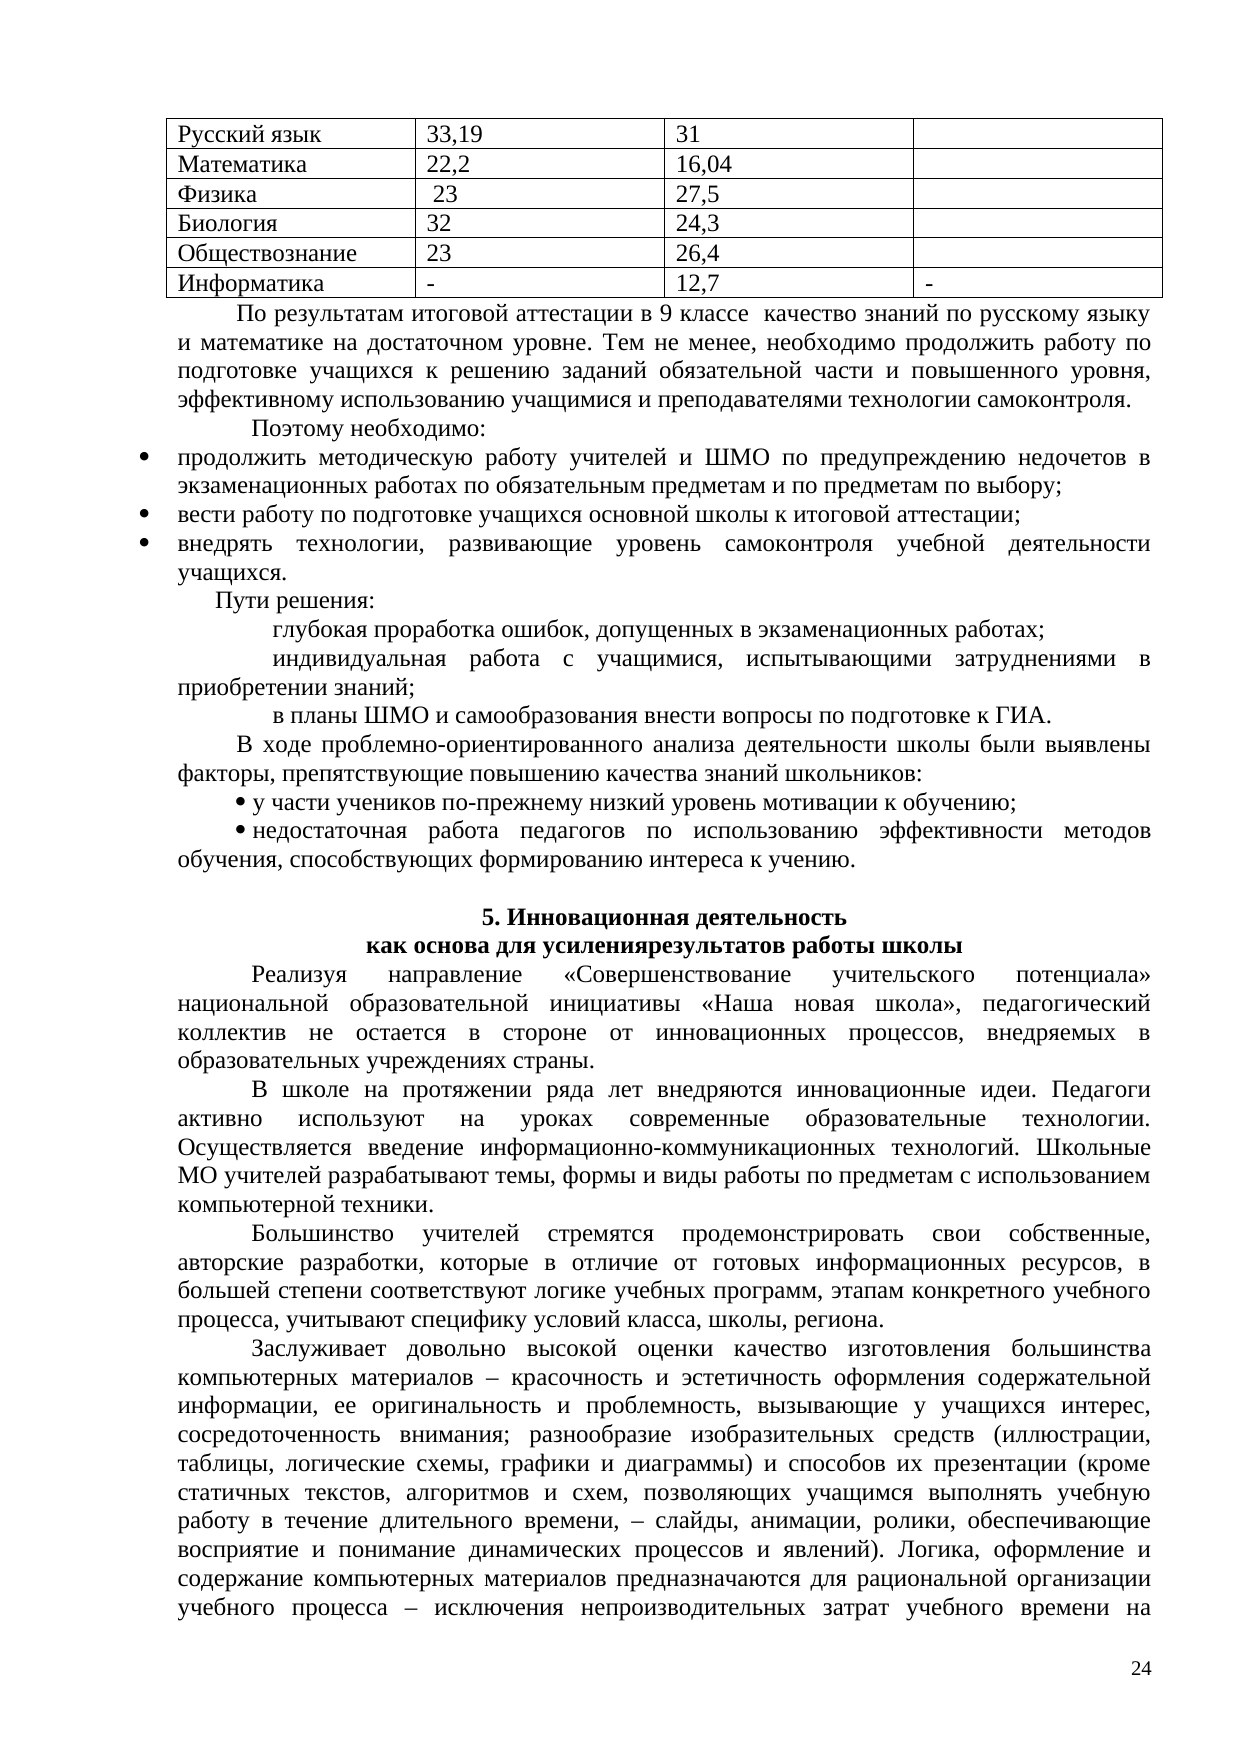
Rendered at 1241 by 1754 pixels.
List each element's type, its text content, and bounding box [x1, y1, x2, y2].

table_cell - [416, 268, 664, 297]
list вести работу по подготовке учащихся основной школы к итоговой аттестации; [140, 499, 1152, 528]
table_cell [914, 119, 1162, 148]
text Большинство учителей стремятся продемонстрировать свои собственные, авторские разработки, которые в отличие от готовых информационных ресурсов, в большей степени соответствуют логике учебных программ, этапам конкретного учебного процесса, учитывают специфику условий класса, школы, региона. [177, 1218, 1152, 1333]
table_cell 22,2 [416, 149, 664, 178]
table_cell - [914, 268, 1162, 297]
text Реализуя направление «Совершенствование учительского потенциала» национальной образовательной инициативы «Наша новая школа», педагогический коллектив не остается в стороне от инновационных процессов, внедряемых в образовательных учреждениях страны. [177, 959, 1152, 1074]
text как основа для усилениярезультатов работы школы [177, 930, 1152, 959]
text В школе на протяжении ряда лет внедряются инновационные идеи. Педагоги активно используют на уроках современные образовательные технологии. Осуществляется введение информационно-коммуникационных технологий. Школьные МО учителей разрабатывают темы, формы и виды работы по предметам с использованием компьютерной техники. [177, 1074, 1152, 1218]
table_cell [914, 209, 1162, 237]
table_cell Информатика [167, 268, 415, 297]
table_cell 33,19 [416, 119, 664, 148]
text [177, 1333, 1152, 1620]
text Поэтому необходимо: [177, 413, 1152, 442]
table_cell 32 [416, 209, 664, 237]
text По результатам итоговой аттестации в 9 классе качество знаний по русскому языку и математике на достаточном уровне. Тем не менее, необходимо продолжить работу по подготовке учащихся к решению заданий обязательной части и повышенного уровня, эффективному использованию учащимися и преподавателями технологии самоконтроля. [177, 298, 1152, 413]
table_cell 16,04 [665, 149, 913, 178]
list недостаточная работа педагогов по использованию эффективности методов обучения, способствующих формированию интереса к учению. [177, 815, 1152, 873]
table_cell Математика [167, 149, 415, 178]
text В ходе проблемно-ориентированного анализа деятельности школы были выявлены факторы, препятствующие повышению качества знаний школьников: [177, 729, 1152, 787]
text  в планы ШМО и самообразования внести вопросы по подготовке к ГИА. [177, 700, 1152, 729]
table_cell Русский язык [167, 119, 415, 148]
text Пути решения: [177, 585, 1152, 614]
table_cell [914, 238, 1162, 267]
table_cell [914, 179, 1162, 207]
table_cell 26,4 [665, 238, 913, 267]
table_cell 31 [665, 119, 913, 148]
table_cell [914, 149, 1162, 178]
list внедрять технологии, развивающие уровень самоконтроля учебной деятельности учащихся. [140, 528, 1152, 585]
table_cell Физика [167, 179, 415, 207]
table_cell Обществознание [167, 238, 415, 267]
text 5. Инновационная деятельность [177, 902, 1152, 930]
table_cell 27,5 [665, 179, 913, 207]
table_cell 23 [416, 238, 664, 267]
list продолжить методическую работу учителей и ШМО по предупреждению недочетов в экзаменационных работах по обязательным предметам и по предметам по выбору; [140, 442, 1152, 499]
table_cell 24,3 [665, 209, 913, 237]
text  глубокая проработка ошибок, допущенных в экзаменационных работах; [177, 614, 1152, 643]
table_cell 23 [416, 179, 664, 207]
text  индивидуальная работа с учащимися, испытывающими затруднениями в приобретении знаний; [177, 643, 1152, 700]
table_cell 12,7 [665, 268, 913, 297]
table_cell Биология [167, 209, 415, 237]
list у части учеников по-прежнему низкий уровень мотивации к обучению; [177, 787, 1152, 815]
